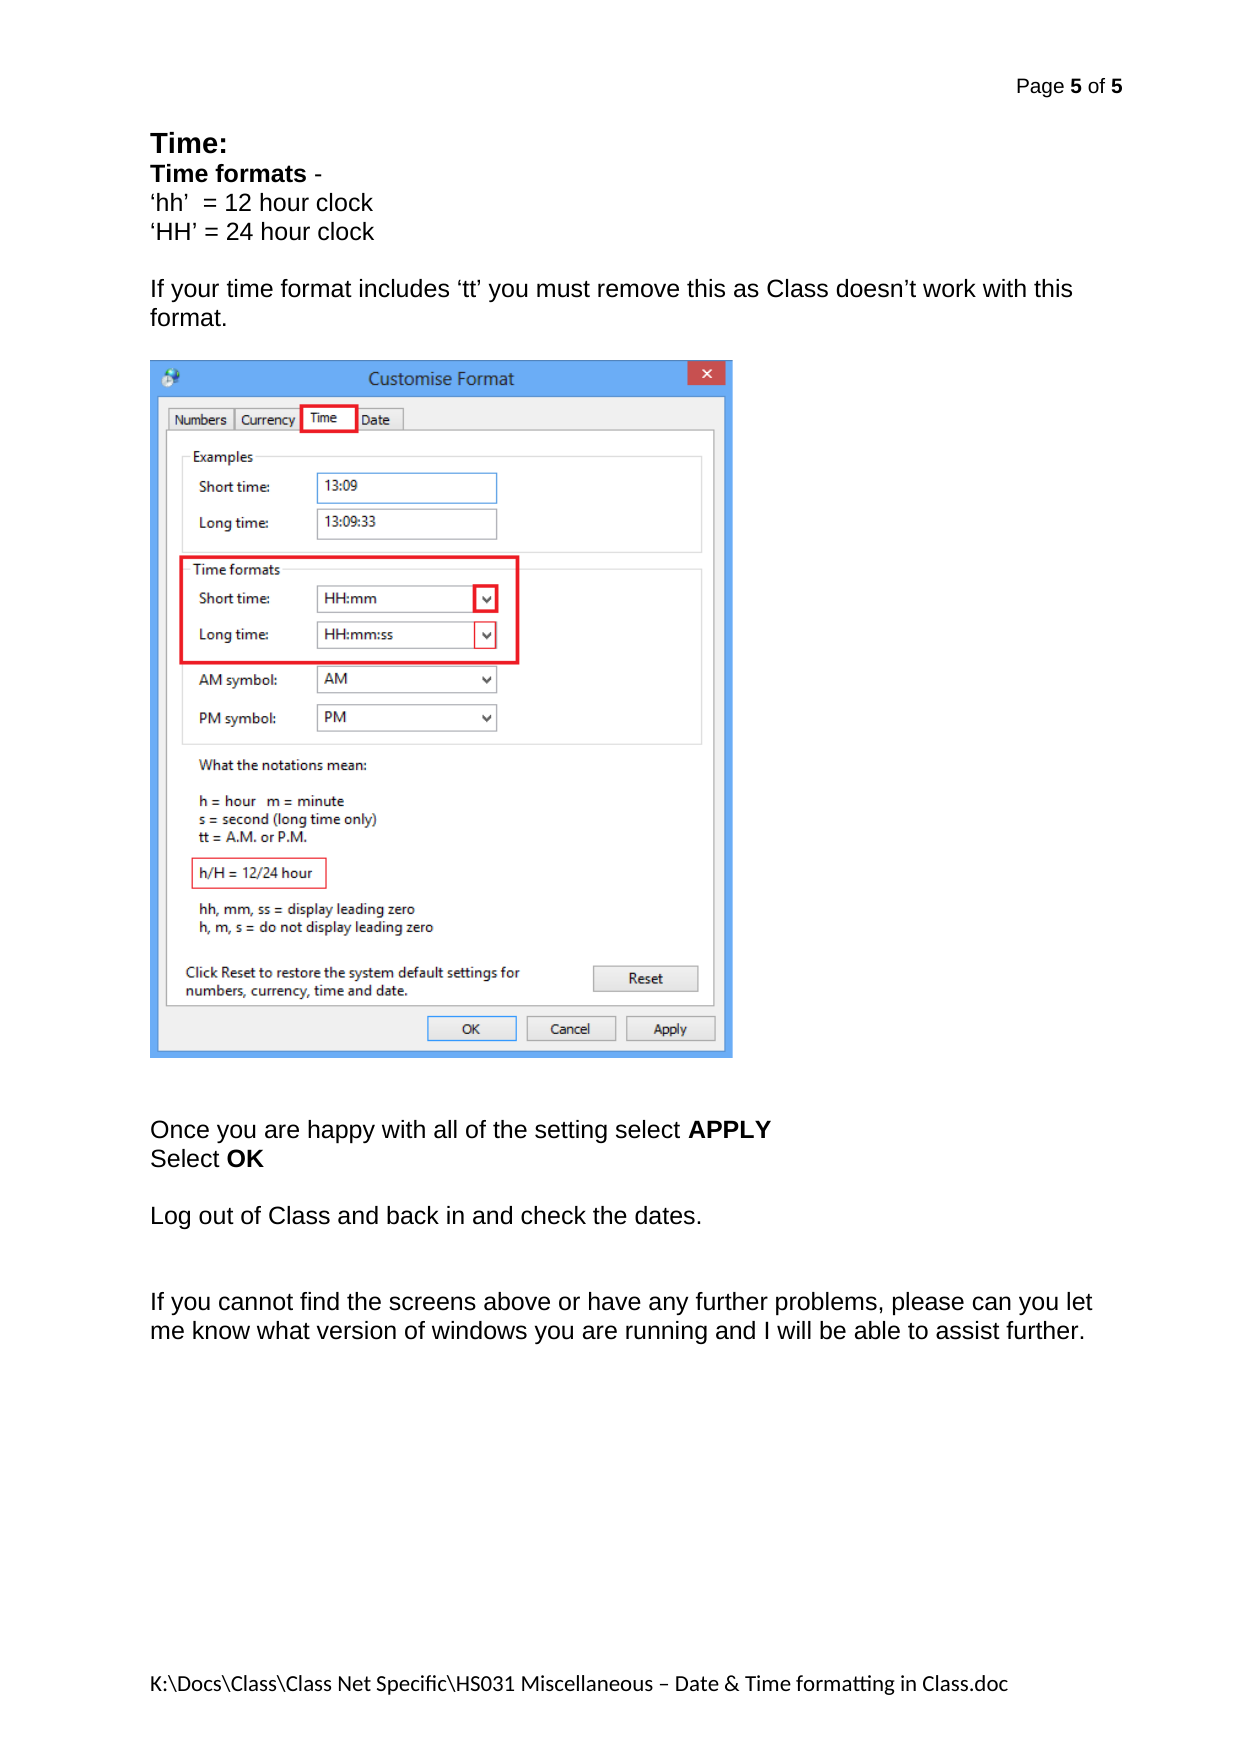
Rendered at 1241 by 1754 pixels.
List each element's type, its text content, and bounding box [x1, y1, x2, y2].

text If your time format includes ‘tt’ you must remove this as Class doesn’t work with this format. [150, 274, 1122, 332]
text Select OK [150, 1144, 1122, 1172]
picture [150, 360, 733, 1058]
text ‘hh’ = 12 hour clock [150, 188, 1122, 217]
text Time formats - [150, 159, 1122, 188]
text Log out of Class and back in and check the dates. [150, 1201, 1122, 1230]
text ‘HH’ = 24 hour clock [150, 217, 1122, 246]
text If you cannot find the screens above or have any further problems, please can you let me know what version of windows you are running and I will be able to assist further. [150, 1287, 1122, 1345]
text Once you are happy with all of the setting select APPLY [150, 1115, 1122, 1144]
text Time: [150, 126, 1122, 159]
